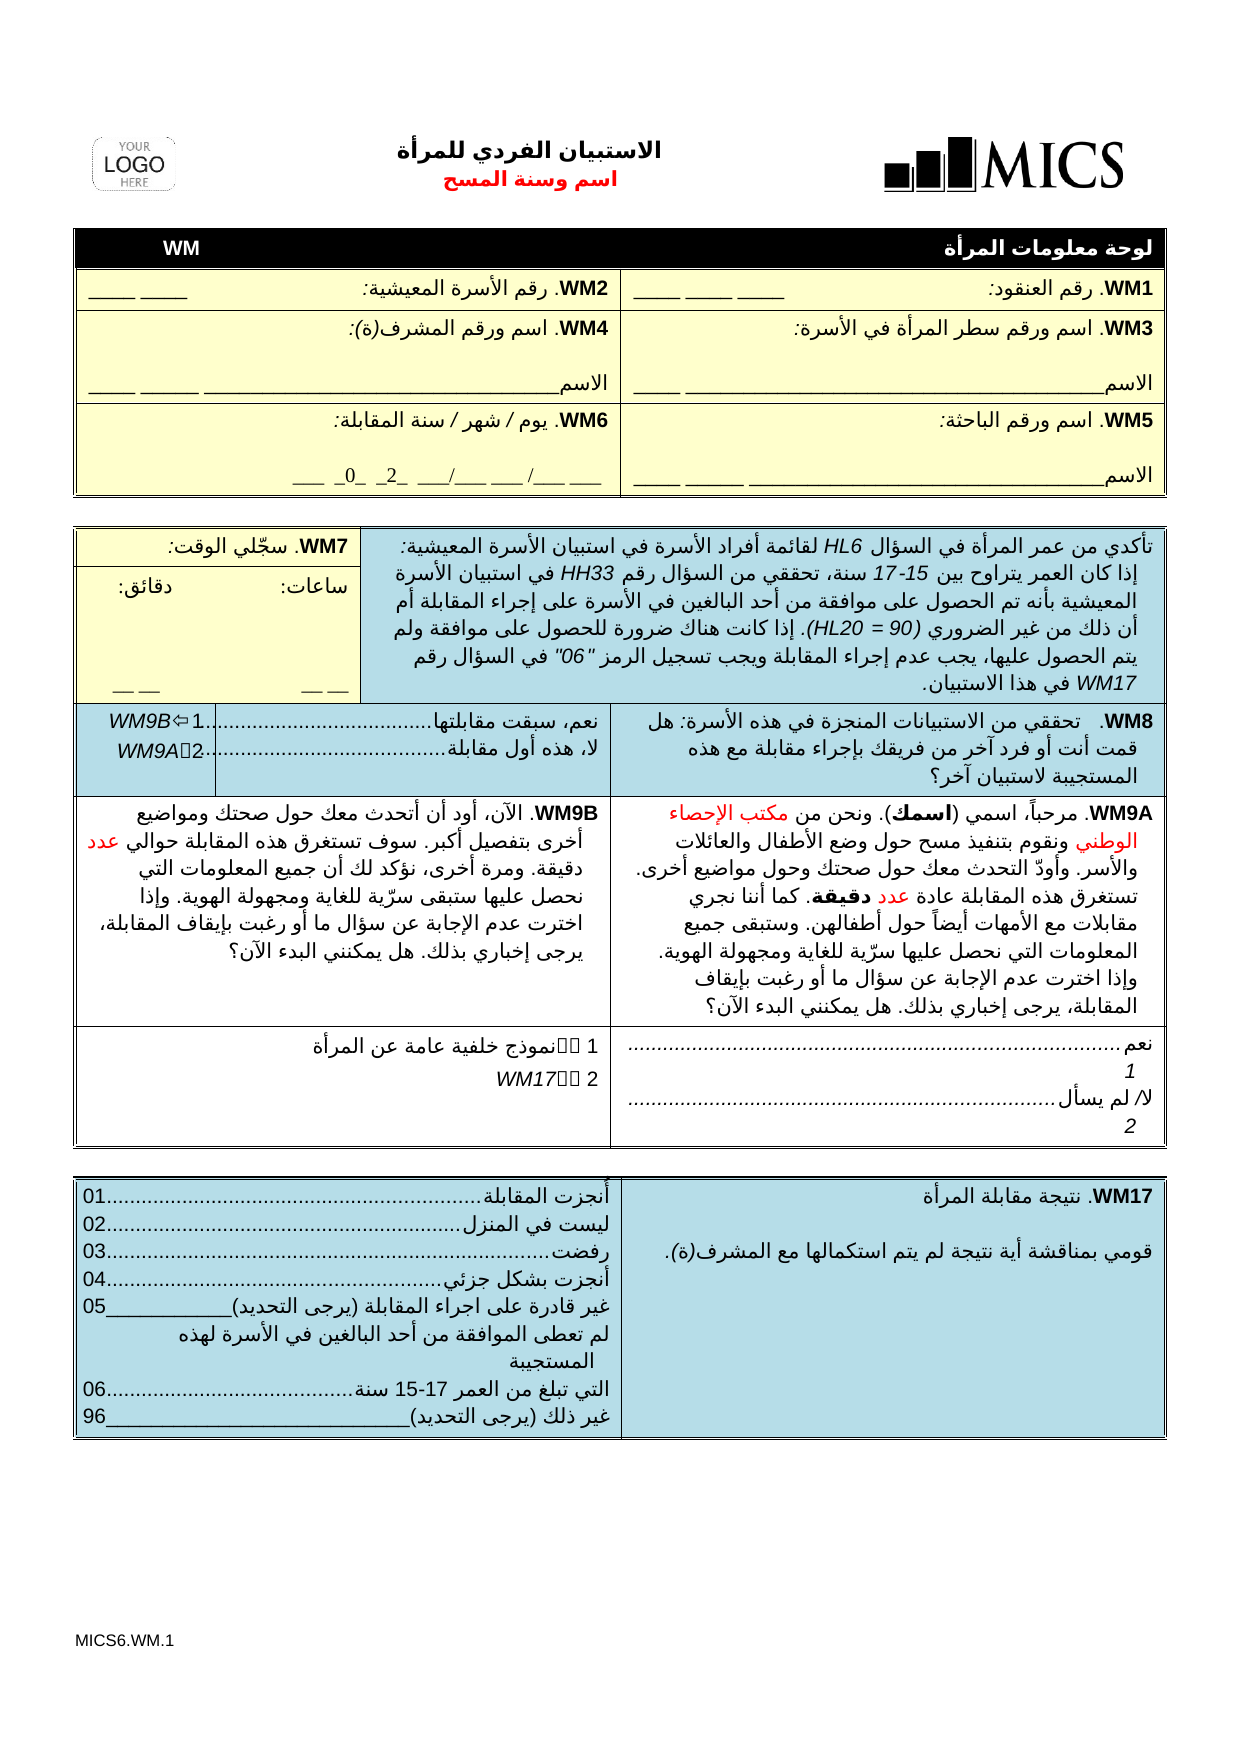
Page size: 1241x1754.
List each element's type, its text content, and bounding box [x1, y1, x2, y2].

table_cell دقائق: [77, 567, 216, 606]
table_cell WM9B1 WM9A2 [77, 704, 215, 796]
table_cell WM5. اسم ورقم الباحثة: الاسم ____ _____ ____ [621, 404, 1165, 495]
table_header [873, 133, 1165, 201]
table_header لوحة معلومات المرأة WM [77, 231, 1164, 268]
table_header [75, 133, 186, 201]
table_cell WM6. يوم / شهر / سنة المقابلة: ___ _0_ _2_ ___/___ ___ /___ ___ [75, 403, 620, 495]
table_cell WM4. اسم ورقم المشرف(ة): الاسم ____ _____ ____ [77, 311, 620, 402]
picture [92, 137, 176, 191]
table_cell WM3. اسم ورقم سطر المرأة في الأسرة: الاسم ____ ____ [621, 311, 1164, 402]
table_header تأكدي من عمر المرأة في السؤال HL6 لقائمة أفراد الأسرة في استبيان الأسرة المعيشية: إذا كان العمر يتراوح بين 15-17 سنة، تحققي من السؤال رقم HH33 في استبيان الأسرة المعيشية بأنه تم الحصول على موافقة من أحد البالغين في الأسرة على إجراء المقابلة أم أن ذلك من غير الضروري (90 = HL20). إذا كانت هناك ضرورة للحصول على موافقة ولم يتم الحصول عليها، يجب عدم إجراء المقابلة ويجب تسجيل الرمز "06" في السؤال رقم WM17 في هذا الاستبيان. [361, 529, 1165, 703]
table_cell WM9A. مرحباً، اسمي (اسمك). ونحن من مكتب الإحصاء الوطني ونقوم بتنفيذ مسح حول وضع الأطفال والعائلات والأسر. وأودّ التحدث معك حول صحتك وحول مواضيع أخرى. تستغرق هذه المقابلة عادة عدد دقيقة. كما أننا نجري مقابلات مع الأمهات أيضاً حول أطفالهن. وستبقى جميع المعلومات التي نحصل عليها سرّية للغاية ومجهولة الهوية. وإذا اخترت عدم الإجابة عن سؤال ما أو رغبت بإيقاف المقابلة، يرجى إخباري بذلك. هل يمكنني البدء الآن؟ [611, 797, 1164, 1026]
table_header WM17. نتيجة مقابلة المرأة قومي بمناقشة أية نتيجة لم يتم استكمالها مع المشرف(ة). [622, 1180, 1165, 1437]
table_cell نعم 1 لا/ لم يسأل 2 [611, 1027, 1165, 1146]
table_cell WM9B. الآن، أود أن أتحدث معك حول صحتك ومواضيع أخرى بتفصيل أكبر. سوف تستغرق هذه المقابلة حوالي عدد دقيقة. ومرة أخرى، نؤكد لك أن جميع المعلومات التي نحصل عليها ستبقى سرّية للغاية ومجهولة الهوية. وإذا اخترت عدم الإجابة عن سؤال ما أو رغبت بإيقاف المقابلة، يرجى إخباري بذلك. هل يمكنني البدء الآن؟ [77, 797, 610, 1026]
table_cell ساعات: [216, 567, 360, 606]
table_cell WM2. رقم الأسرة المعيشية: ____ ____ [77, 270, 620, 310]
table_header WM7. سجّلي الوقت: [75, 529, 360, 566]
table_cell WM8. تحققي من الاستبيانات المنجزة في هذه الأسرة: هل قمت أنت أو فرد آخر من فريقك بإجراء مقابلة مع هذه المستجيبة لاستبيان آخر؟ [611, 704, 1164, 796]
table_cell __ __ [216, 606, 360, 703]
table_cell نعم، سبقت مقابلتها 1 لا، هذه أول مقابلة 2 [216, 704, 610, 796]
table_header الاستبيان الفردي للمرأة اسم وسنة المسح [186, 133, 872, 201]
picture [884, 137, 1123, 192]
table_cell  1نموذج خلفية عامة عن المرأة WM17 2 [75, 1027, 610, 1146]
table_cell WM1. رقم العنقود: ____ ____ ____ [621, 270, 1164, 310]
table_cell __ __ [77, 606, 216, 703]
table_header أُنجزت المقابلة 01 ليست في المنزل 02 رفضت 03 أنجزت بشكل جزئي 04 غير قادرة على اجراء المقابلة (يرجى التحديد) 05 لم تعطى الموافقة من أحد البالغين في الأسرة لهذه المستجيبة التي تبلغ من العمر 17-15 سنة 06 غير ذلك (يرجى التحديد) 96 [75, 1180, 621, 1437]
